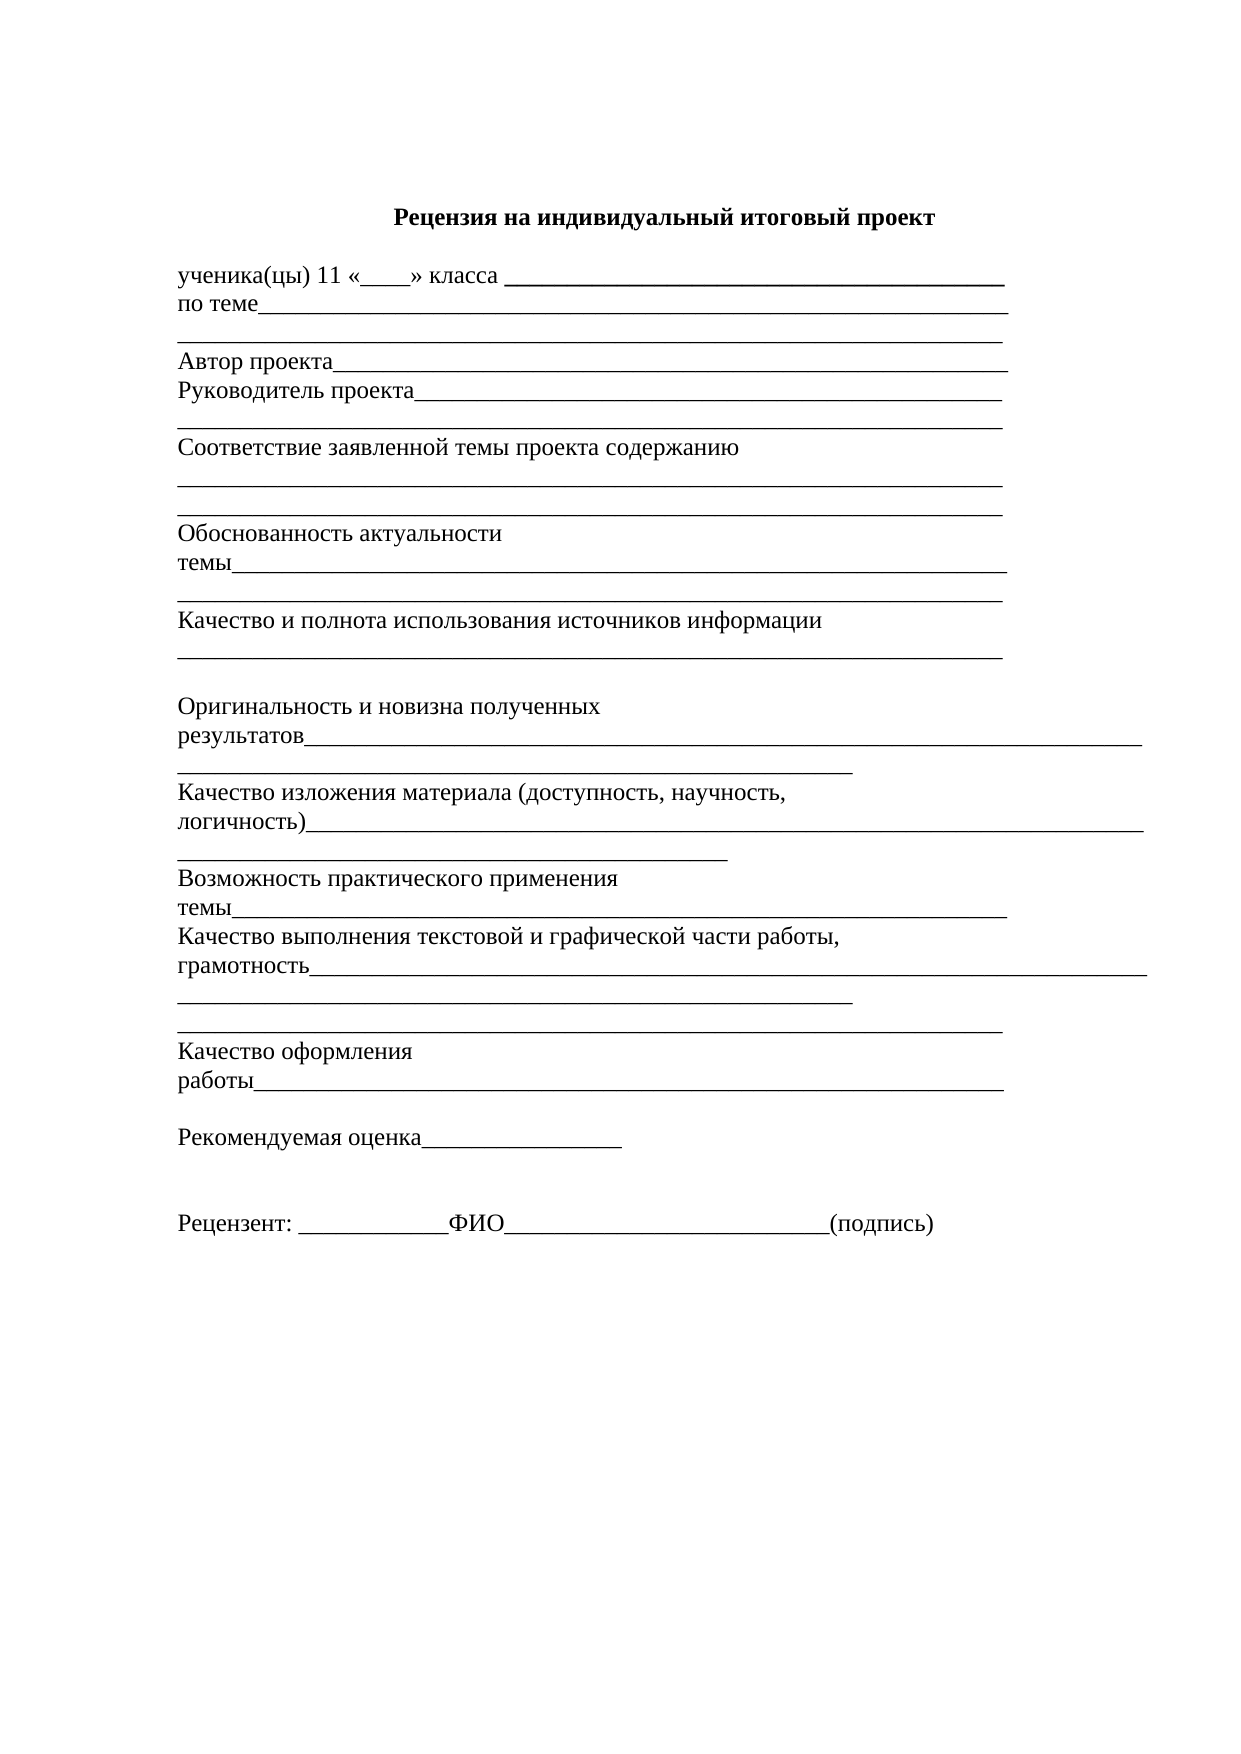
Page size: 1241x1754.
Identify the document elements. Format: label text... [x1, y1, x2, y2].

text Качество изложения материала (доступность, научность, логичность)_______________________________________________________________________________________________________________ [177, 777, 1152, 863]
text Рецензия на индивидуальный итоговый проект [177, 202, 1152, 231]
text Оригинальность и новизна полученных результатов_________________________________________________________________________________________________________________________ [177, 691, 1152, 777]
text Автор проекта______________________________________________________ [177, 346, 1152, 375]
text ученика(цы) 11 «____» класса ________________________________________ [177, 260, 1152, 288]
text Соответствие заявленной темы проекта содержанию __________________________________________________________________ [177, 432, 1152, 490]
text по теме____________________________________________________________ [177, 288, 1152, 317]
text Рекомендуемая оценка________________ [177, 1122, 1152, 1151]
text __________________________________________________________________ [177, 490, 1152, 518]
text __________________________________________________________________ [177, 1007, 1152, 1036]
text Качество оформления работы____________________________________________________________ [177, 1036, 1152, 1093]
text __________________________________________________________________ [177, 633, 1152, 662]
text Качество выполнения текстовой и графической части работы, грамотность_________________________________________________________________________________________________________________________ [177, 921, 1152, 1007]
text __________________________________________________________________ [177, 317, 1152, 346]
text Возможность практического применения темы______________________________________________________________ [177, 863, 1152, 921]
text Руководитель проекта_______________________________________________ [177, 375, 1152, 403]
text Качество и полнота использования источников информации [177, 605, 1152, 633]
text Обоснованность актуальности темы______________________________________________________________ [177, 518, 1152, 576]
text Рецензент: ____________ФИО__________________________(подпись) [177, 1208, 1152, 1237]
text __________________________________________________________________ [177, 403, 1152, 432]
text __________________________________________________________________ [177, 576, 1152, 605]
